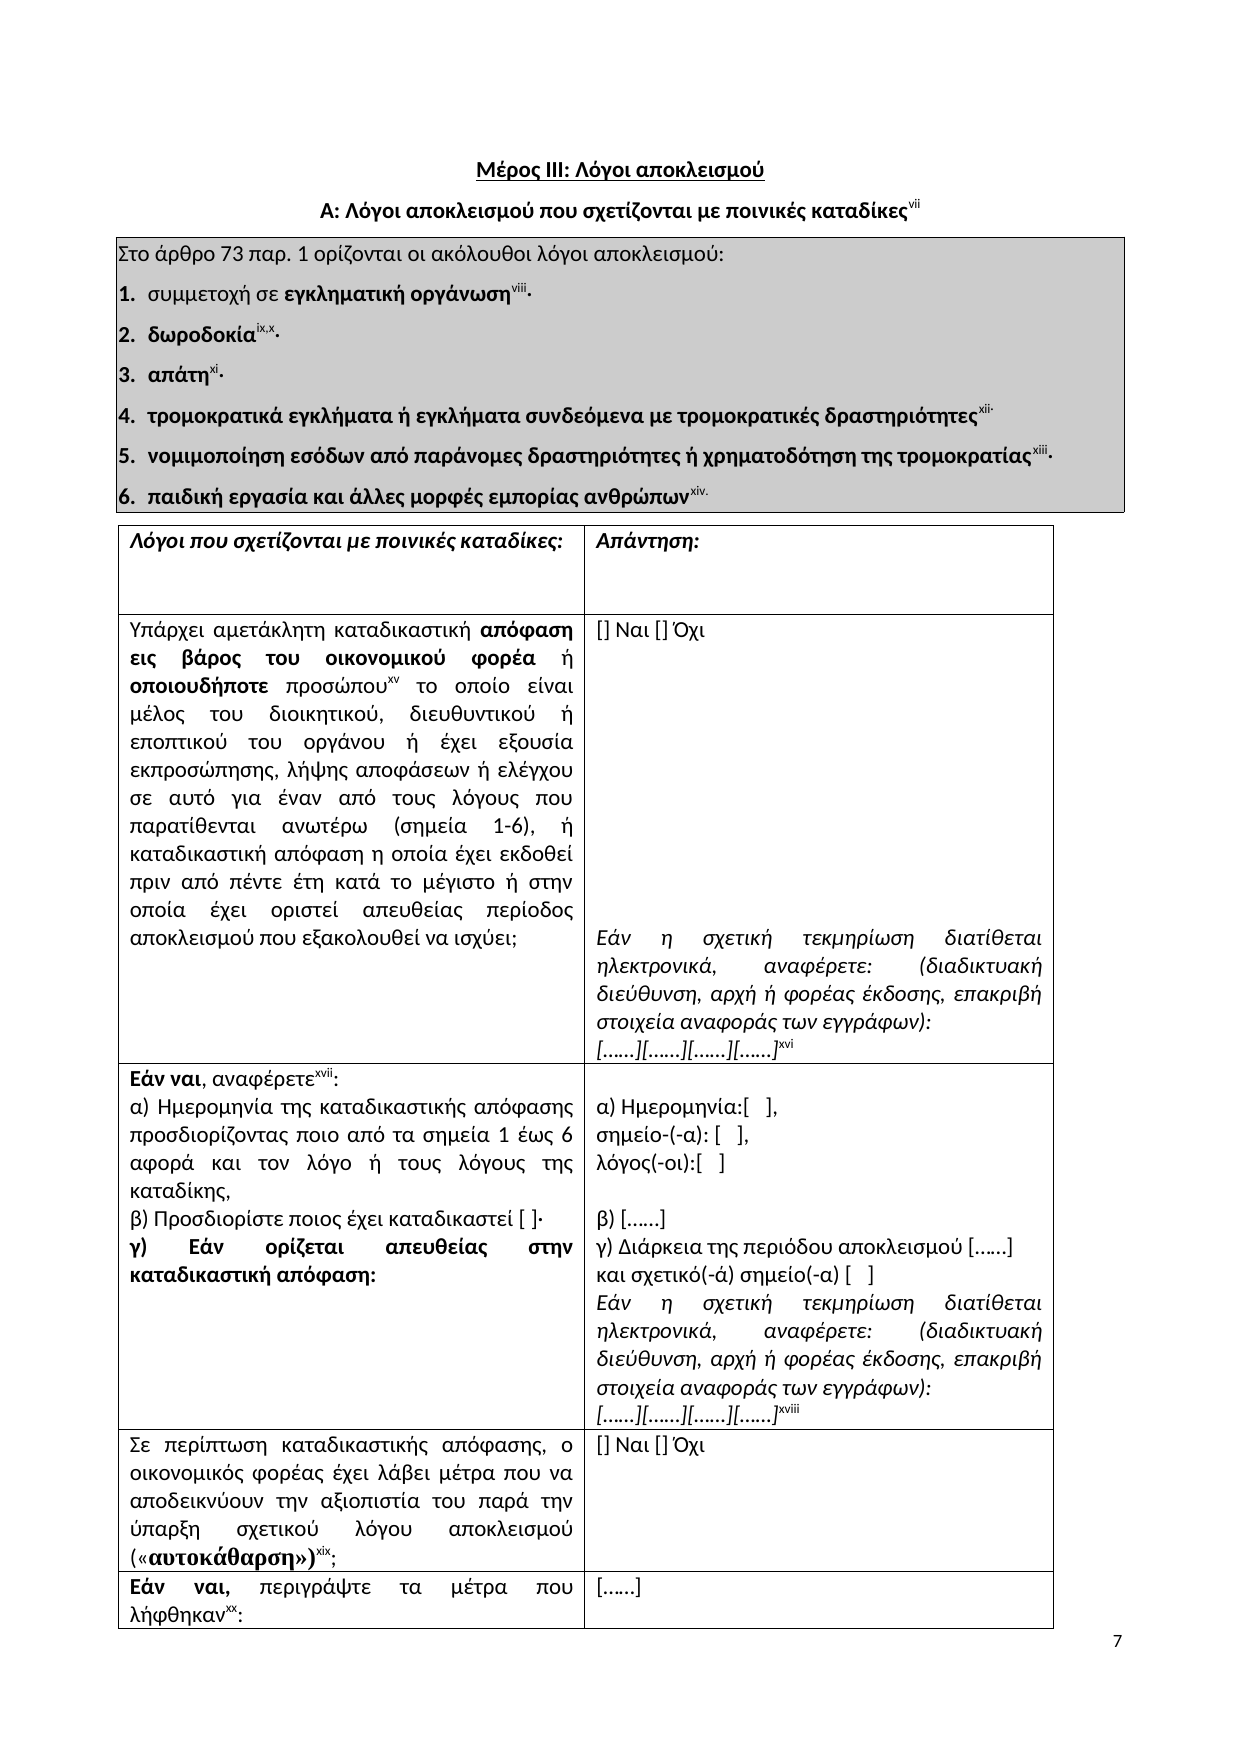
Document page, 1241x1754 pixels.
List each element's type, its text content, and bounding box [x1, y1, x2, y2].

table_header Απάντηση: [585, 526, 1053, 614]
table_cell [] Ναι [] Όχι Εάν η σχετική τεκμηρίωση διατίθεται ηλεκτρονικά, αναφέρετε: (διαδικτυακή διεύθυνση, αρχή ή φορέας έκδοσης, επακριβή στοιχεία αναφοράς των εγγράφων): [……][……][……][……] [585, 615, 1053, 1063]
list απάτη· [117, 358, 1124, 388]
list συμμετοχή σε εγκληματική οργάνωση· [117, 277, 1124, 307]
table_cell Σε περίπτωση καταδικαστικής απόφασης, ο οικονομικός φορέας έχει λάβει μέτρα που να αποδεικνύουν την αξιοπιστία του παρά την ύπαρξη σχετικού λόγου αποκλεισμού («αυτοκάθαρση»); [119, 1430, 584, 1571]
text Στο άρθρο 73 παρ. 1 ορίζονται οι ακόλουθοι λόγοι αποκλεισμού: [117, 238, 1124, 267]
table_cell α) Ημερομηνία:[ ], σημείο-(-α): [ ], λόγος(-οι):[ ] β) [……] γ) Διάρκεια της περιόδου αποκλεισμού [……] και σχετικό(-ά) σημείο(-α) [ ] Εάν η σχετική τεκμηρίωση διατίθεται ηλεκτρονικά, αναφέρετε: (διαδικτυακή διεύθυνση, αρχή ή φορέας έκδοσης, επακριβή στοιχεία αναφοράς των εγγράφων): [……][……][……][……] [585, 1064, 1053, 1429]
list νομιμοποίηση εσόδων από παράνομες δραστηριότητες ή χρηματοδότηση της τρομοκρατίας· [117, 439, 1124, 469]
text Α: Λόγοι αποκλεισμού που σχετίζονται με ποινικές καταδίκες [118, 196, 1122, 224]
table_cell Υπάρχει αμετάκλητη καταδικαστική απόφαση εις βάρος του οικονομικού φορέα ή οποιουδήποτε προσώπου το οποίο είναι μέλος του διοικητικού, διευθυντικού ή εποπτικού του οργάνου ή έχει εξουσία εκπροσώπησης, λήψης αποφάσεων ή ελέγχου σε αυτό για έναν από τους λόγους που παρατίθενται ανωτέρω (σημεία 1-6), ή καταδικαστική απόφαση η οποία έχει εκδοθεί πριν από πέντε έτη κατά το μέγιστο ή στην οποία έχει οριστεί απευθείας περίοδος αποκλεισμού που εξακολουθεί να ισχύει; [119, 615, 584, 1063]
list παιδική εργασία και άλλες μορφές εμπορίας ανθρώπων. [117, 480, 1124, 512]
table_cell [] Ναι [] Όχι [585, 1430, 1053, 1571]
table_cell [……] [585, 1572, 1053, 1628]
table_cell Εάν ναι, περιγράψτε τα μέτρα που λήφθηκαν: [119, 1572, 584, 1628]
list τρομοκρατικά εγκλήματα ή εγκλήματα συνδεόμενα με τρομοκρατικές δραστηριότητες· [117, 399, 1124, 429]
table_header Λόγοι που σχετίζονται με ποινικές καταδίκες: [119, 526, 584, 614]
list δωροδοκία,· [117, 318, 1124, 348]
table_cell Εάν ναι, αναφέρετε: α) Ημερομηνία της καταδικαστικής απόφασης προσδιορίζοντας ποιο από τα σημεία 1 έως 6 αφορά και τον λόγο ή τους λόγους της καταδίκης, β) Προσδιορίστε ποιος έχει καταδικαστεί [ ]· γ) Εάν ορίζεται απευθείας στην καταδικαστική απόφαση: [119, 1064, 584, 1429]
text Μέρος III: Λόγοι αποκλεισμού [118, 156, 1122, 184]
